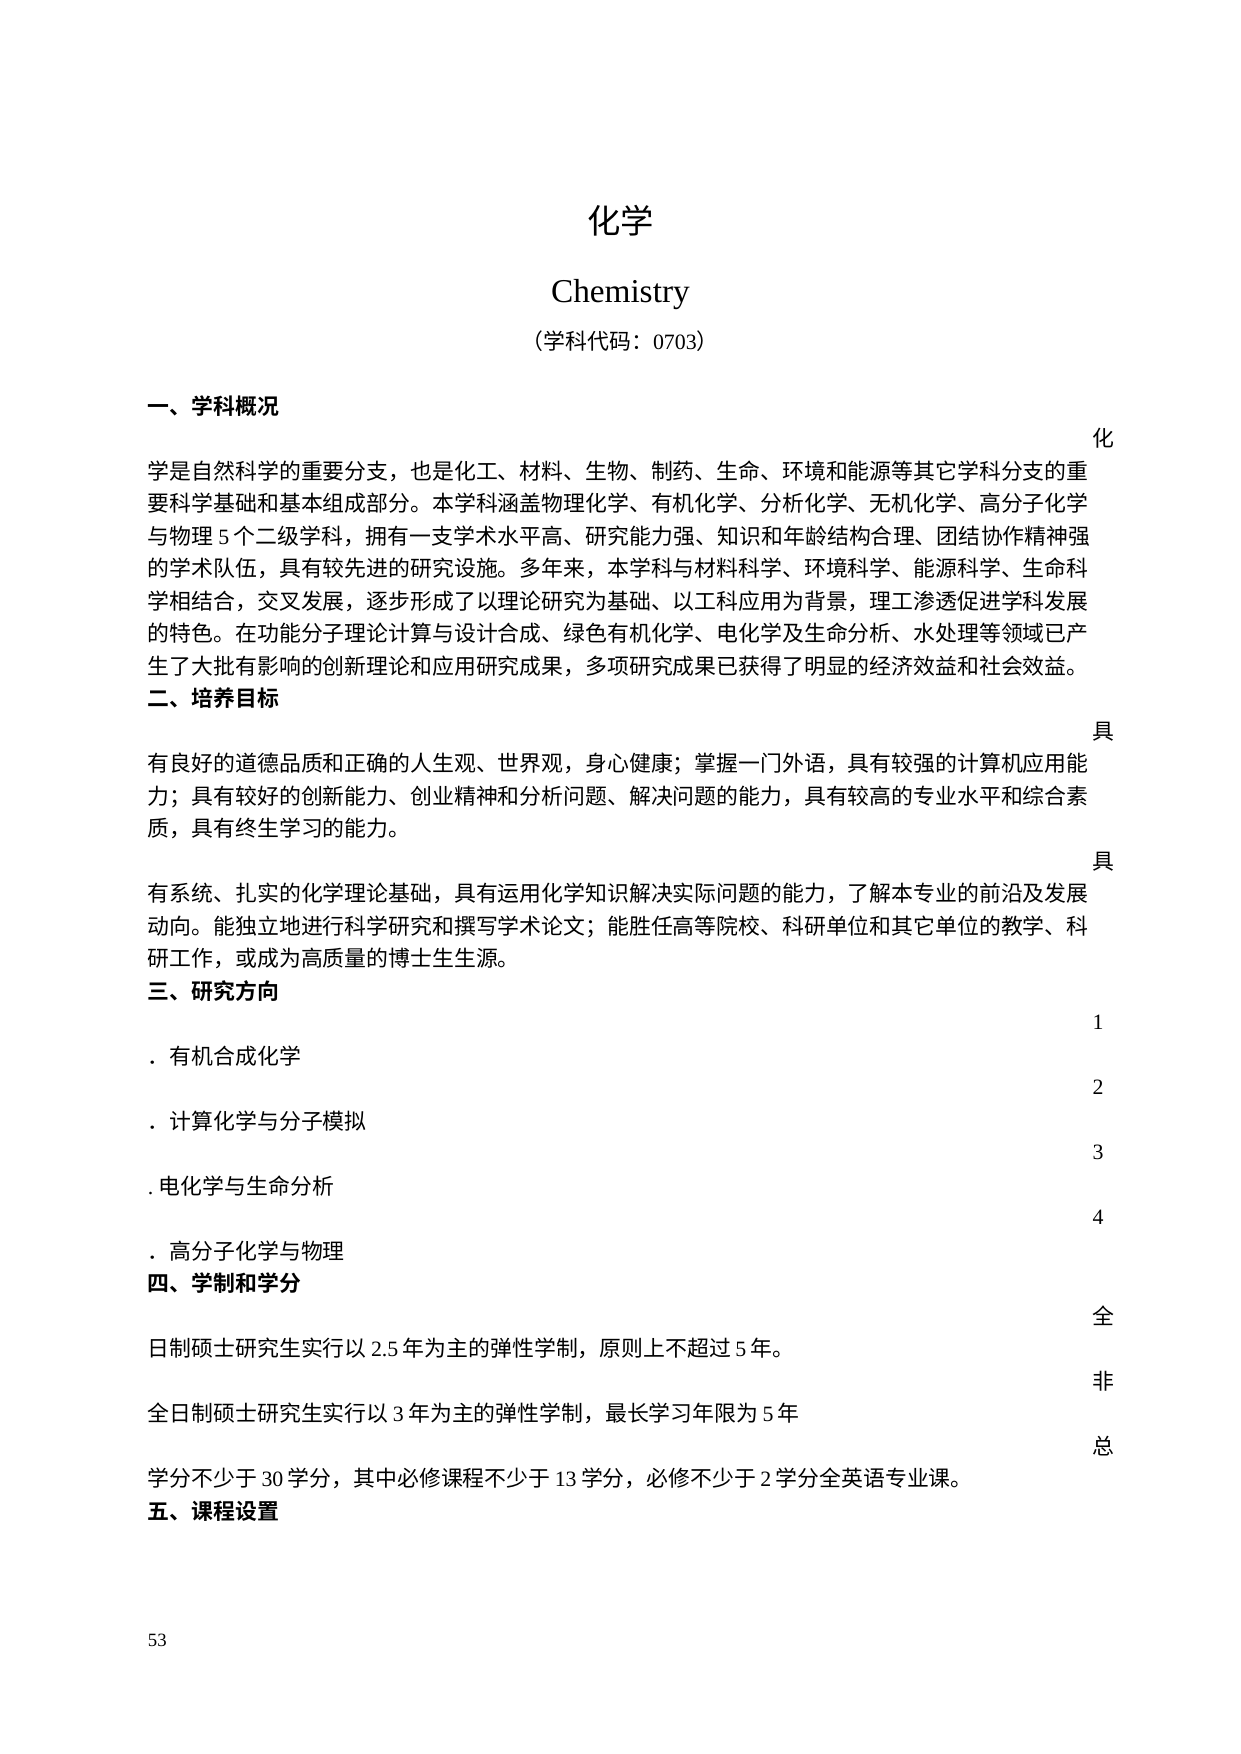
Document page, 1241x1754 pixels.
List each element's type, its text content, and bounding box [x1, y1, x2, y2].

text 1．有机合成化学 [148, 1006, 1092, 1071]
text 一、学科概况 [148, 388, 1092, 421]
text 4．高分子化学与物理 [148, 1201, 1092, 1266]
text 总学分不少于30学分，其中必修课程不少于13学分，必修不少于2学分全英语专业课。 [148, 1428, 1092, 1493]
text 二、培养目标 [148, 681, 1092, 713]
text 具有系统、扎实的化学理论基础，具有运用化学知识解决实际问题的能力，了解本专业的前沿及发展动向。能独立地进行科学研究和撰写学术论文；能胜任高等院校、科研单位和其它单位的教学、科研工作，或成为高质量的博士生生源。 [148, 843, 1092, 973]
text 2．计算化学与分子模拟 [148, 1071, 1092, 1136]
text 3. 电化学与生命分析 [148, 1136, 1092, 1201]
text 五、课程设置 [148, 1493, 1092, 1526]
text （学科代码：0703） [148, 323, 1092, 356]
text Chemistry [148, 258, 1092, 323]
text 四、学制和学分 [148, 1266, 1092, 1298]
subtitle 化学 [148, 187, 1092, 252]
text 具有良好的道德品质和正确的人生观、世界观，身心健康；掌握一门外语，具有较强的计算机应用能力；具有较好的创新能力、创业精神和分析问题、解决问题的能力，具有较高的专业水平和综合素质，具有终生学习的能力。 [148, 713, 1092, 843]
text 全日制硕士研究生实行以2.5年为主的弹性学制，原则上不超过5年。 [148, 1298, 1092, 1363]
text 非全日制硕士研究生实行以3年为主的弹性学制，最长学习年限为5年 [148, 1363, 1092, 1428]
text 三、研究方向 [148, 973, 1092, 1006]
text 化学是自然科学的重要分支，也是化工、材料、生物、制药、生命、环境和能源等其它学科分支的重要科学基础和基本组成部分。本学科涵盖物理化学、有机化学、分析化学、无机化学、高分子化学与物理5个二级学科，拥有一支学术水平高、研究能力强、知识和年龄结构合理、团结协作精神强的学术队伍，具有较先进的研究设施。多年来，本学科与材料科学、环境科学、能源科学、生命科学相结合，交叉发展，逐步形成了以理论研究为基础、以工科应用为背景，理工渗透促进学科发展的特色。在功能分子理论计算与设计合成、绿色有机化学、电化学及生命分析、水处理等领域已产生了大批有影响的创新理论和应用研究成果，多项研究成果已获得了明显的经济效益和社会效益。 [148, 421, 1092, 681]
